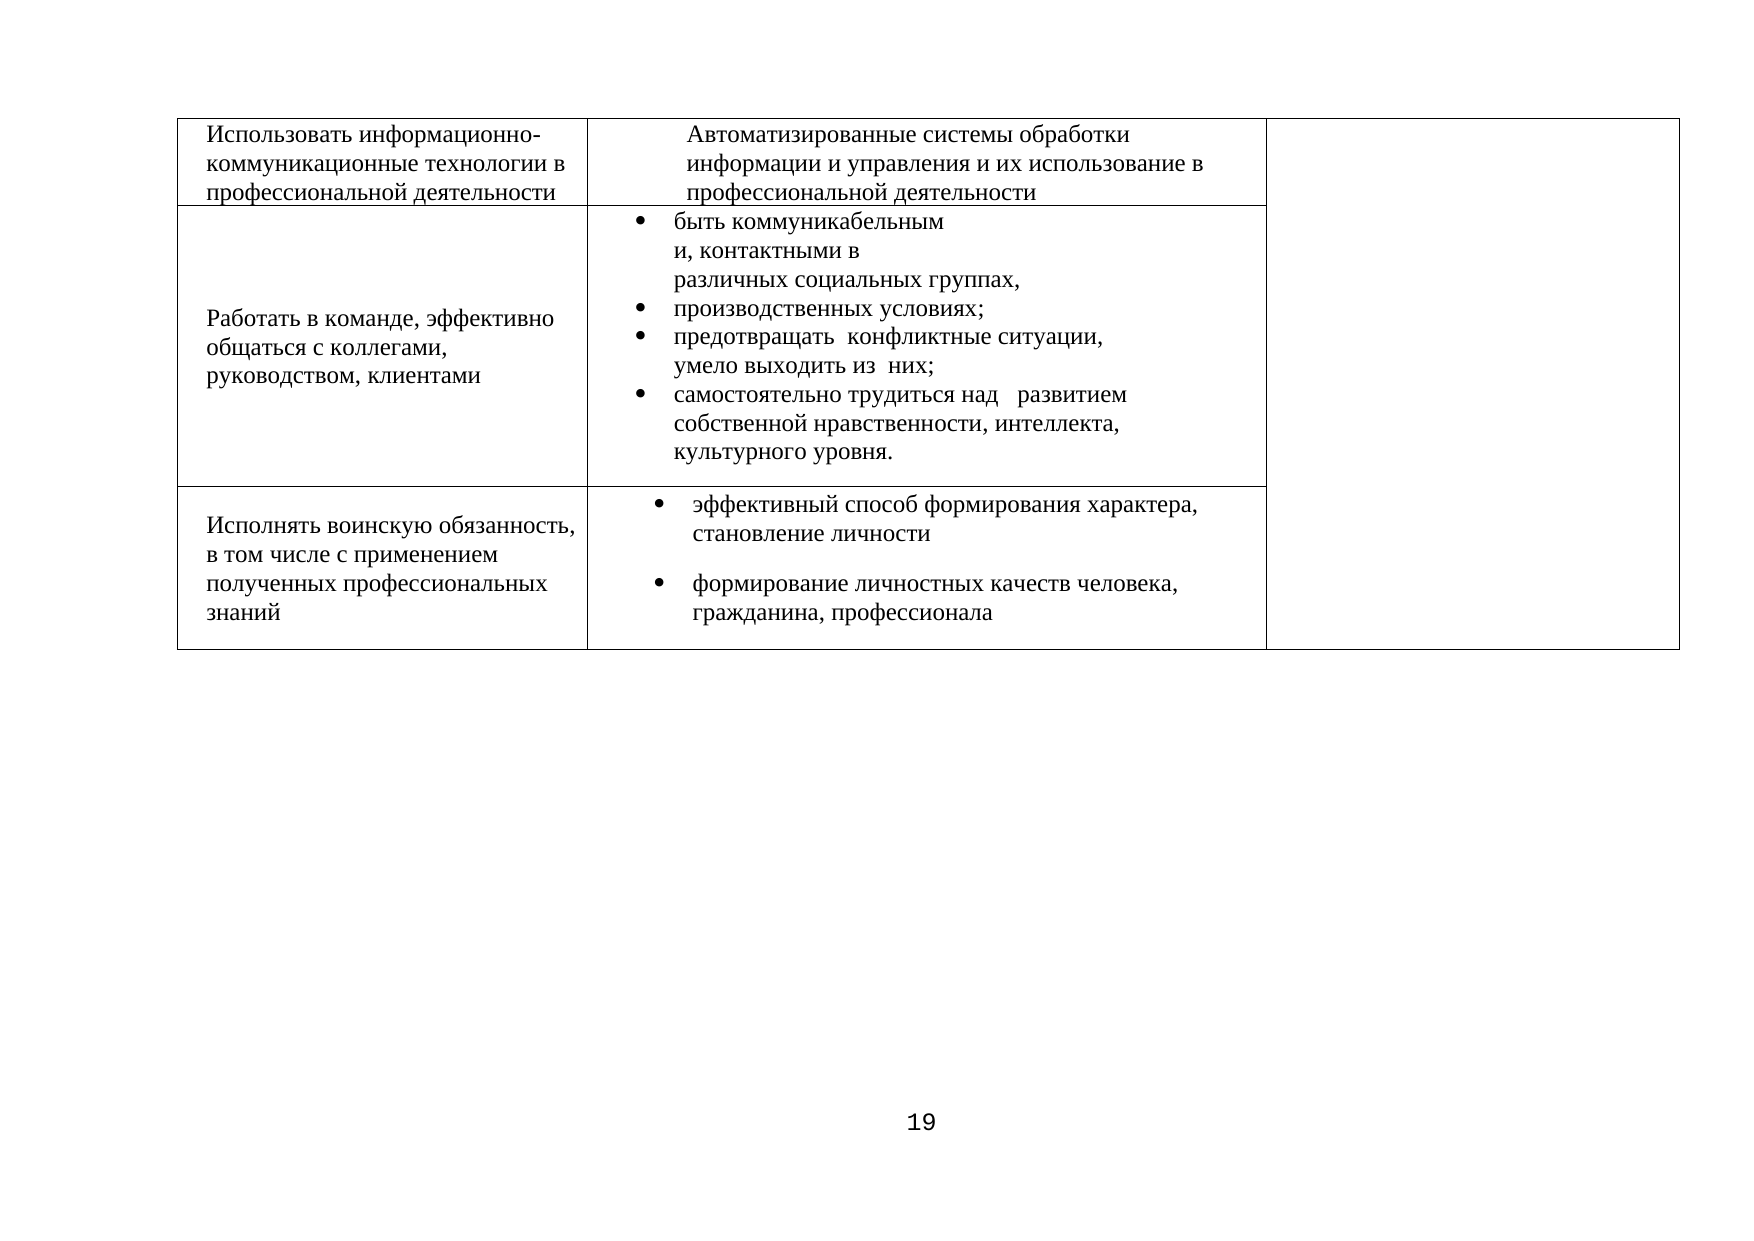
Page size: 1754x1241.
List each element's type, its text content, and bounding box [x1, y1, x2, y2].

table_cell Работать в команде, эффективно общаться с коллегами, руководством, клиентами [178, 206, 587, 486]
table_cell Исполнять воинскую обязанность, в том числе с применением полученных профессиональных знаний [178, 487, 587, 649]
table_cell быть коммуникабельным и, контактными в различных социальных группах, производственных условиях; предотвращать конфликтные ситуации, умело выходить из них; самостоятельно трудиться над развитием собственной нравственности, интеллекта, культурного уровня. [588, 206, 1266, 486]
table_cell Автоматизированные системы обработки информации и управления и их использование в профессиональной деятельности [588, 119, 1266, 205]
table_cell эффективный способ формирования характера, становление личности формирование личностных качеств человека, гражданина, профессионала [588, 487, 1266, 649]
table_cell Использовать информационно- коммуникационные технологии в профессиональной деятельности [178, 119, 587, 205]
